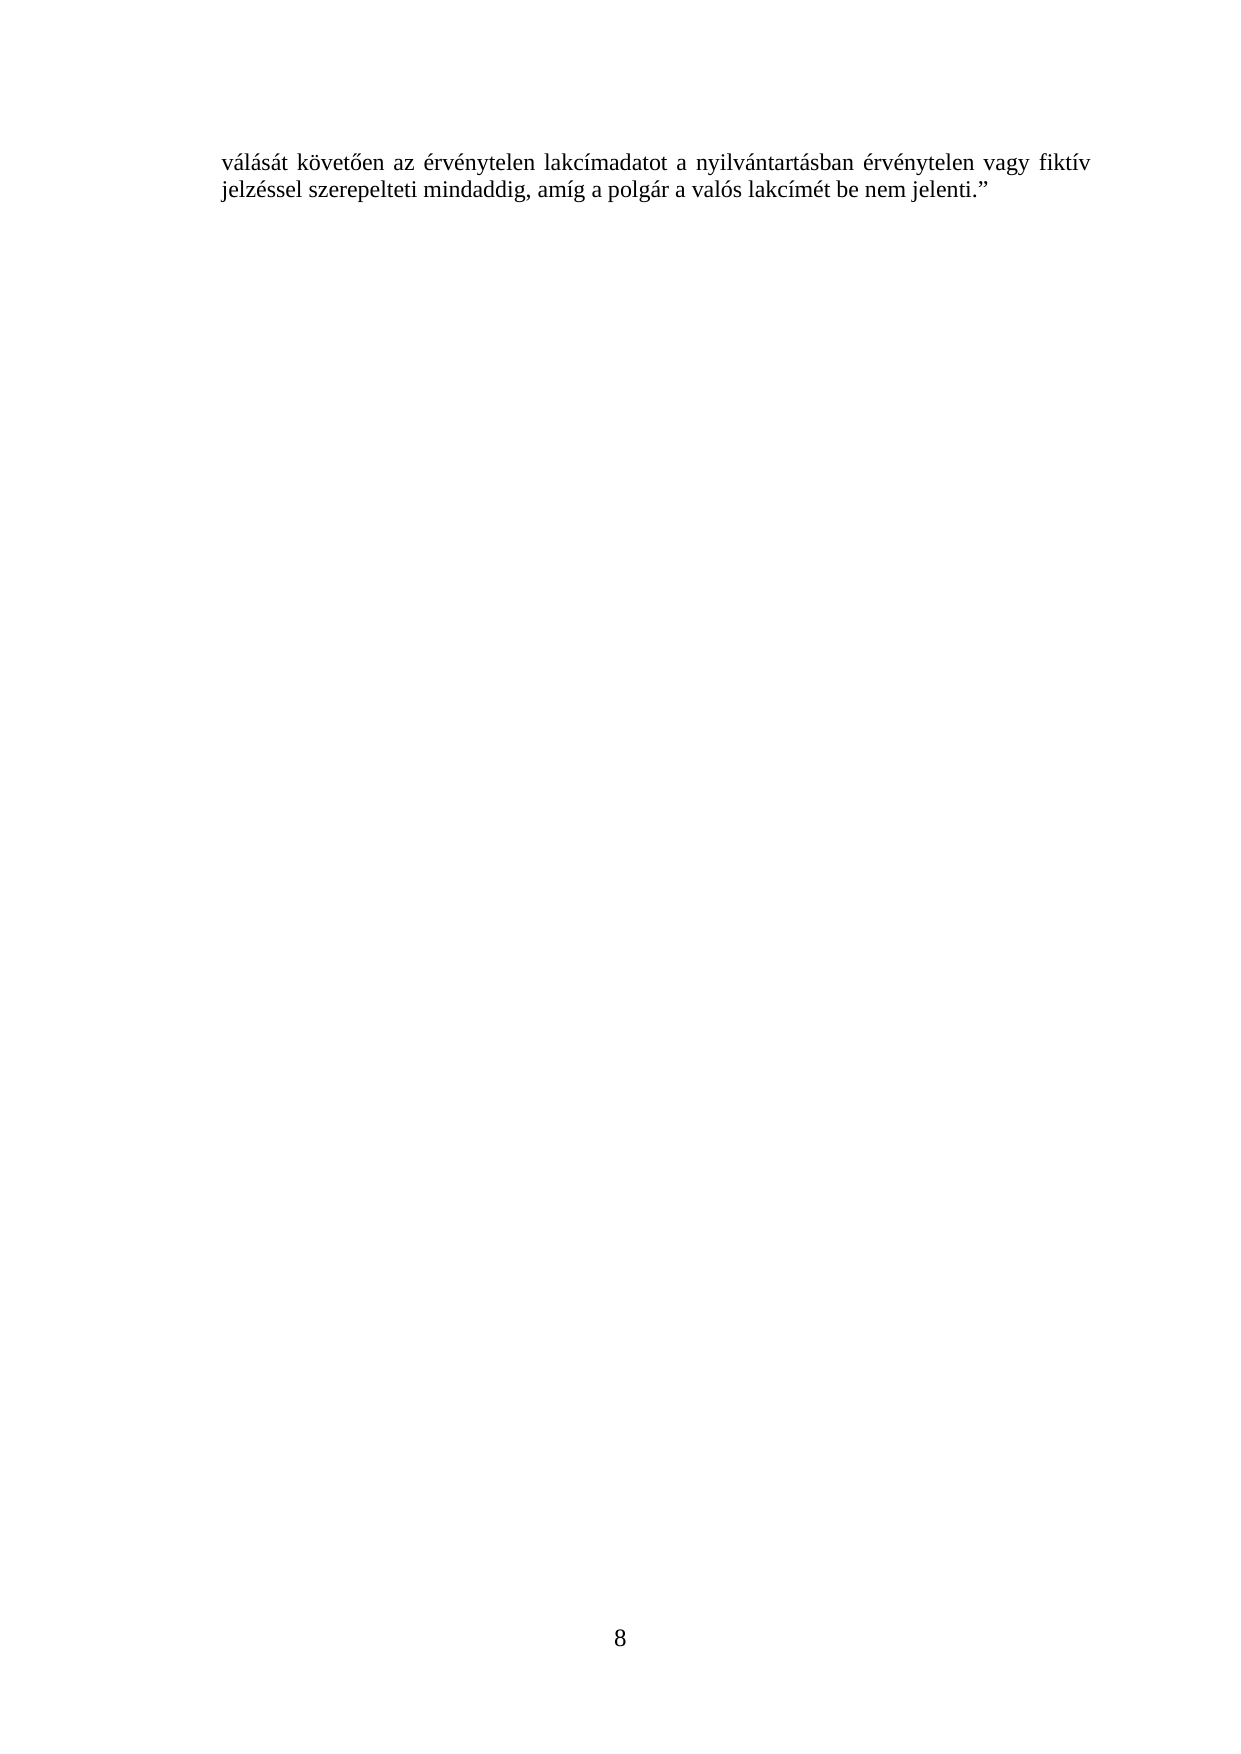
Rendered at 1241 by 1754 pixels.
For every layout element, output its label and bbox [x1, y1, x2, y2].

text [221, 148, 1093, 203]
